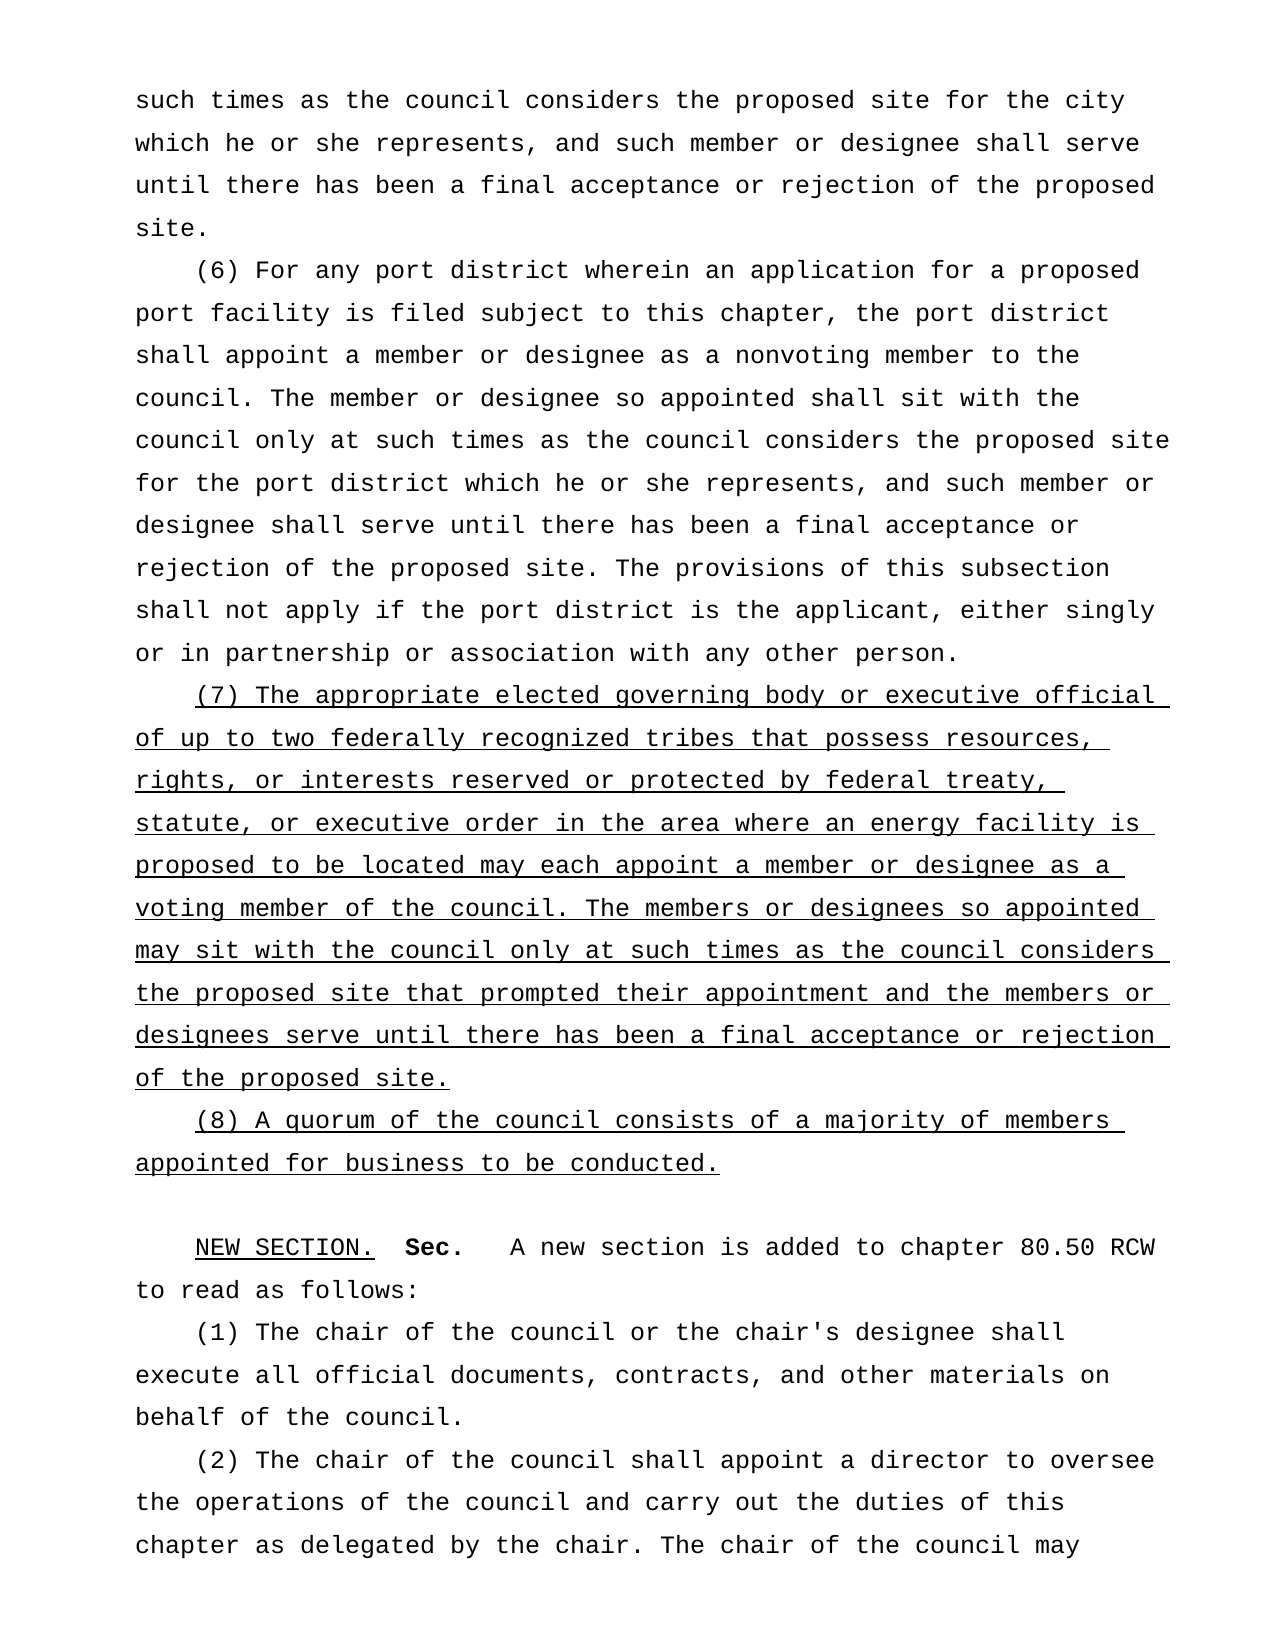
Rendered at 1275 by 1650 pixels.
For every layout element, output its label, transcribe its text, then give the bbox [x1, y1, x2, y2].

text (8) A quorum of the council consists of a majority of members appointed for business to be conducted. [135, 1095, 1170, 1180]
text (7) The appropriate elected governing body or executive official of up to two federally recognized tribes that possess resources, rights, or interests reserved or protected by federal treaty, statute, or executive order in the area where an energy facility is proposed to be located may each appoint a member or designee as a voting member of the council. The members or designees so appointed may sit with the council only at such times as the council considers the proposed site that prompted their appointment and the members or designees serve until there has been a final acceptance or rejection of the proposed site. [135, 963, 1170, 1004]
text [135, 75, 1170, 245]
text (7) The appropriate elected governing body or executive official of up to two federally recognized tribes that possess resources, rights, or interests reserved or protected by federal treaty, statute, or executive order in the area where an energy facility is proposed to be located may each appoint a member or designee as a voting member of the council. The members or designees so appointed may sit with the council only at such times as the council considers the proposed site that prompted their appointment and the members or designees serve until there has been a final acceptance or rejection of the proposed site. [135, 1005, 1170, 1046]
text (7) The appropriate elected governing body or executive official of up to two federally recognized tribes that possess resources, rights, or interests reserved or protected by federal treaty, statute, or executive order in the area where an energy facility is proposed to be located may each appoint a member or designee as a voting member of the council. The members or designees so appointed may sit with the council only at such times as the council considers the proposed site that prompted their appointment and the members or designees serve until there has been a final acceptance or rejection of the proposed site. [135, 1048, 1170, 1095]
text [135, 1434, 1170, 1562]
text (6) For any port district wherein an application for a proposed port facility is filed subject to this chapter, the port district shall appoint a member or designee as a nonvoting member to the council. The member or designee so appointed shall sit with the council only at such times as the council considers the proposed site for the port district which he or she represents, and such member or designee shall serve until there has been a final acceptance or rejection of the proposed site. The provisions of this subsection shall not apply if the port district is the applicant, either singly or in partnership or association with any other person. [135, 245, 1170, 670]
text (7) The appropriate elected governing body or executive official of up to two federally recognized tribes that possess resources, rights, or interests reserved or protected by federal treaty, statute, or executive order in the area where an energy facility is proposed to be located may each appoint a member or designee as a voting member of the council. The members or designees so appointed may sit with the council only at such times as the council considers the proposed site that prompted their appointment and the members or designees serve until there has been a final acceptance or rejection of the proposed site. [135, 670, 1170, 961]
text (1) The chair of the council or the chair's designee shall execute all official documents, contracts, and other materials on behalf of the council. [135, 1307, 1170, 1434]
text NEW SECTION. Sec. A new section is added to chapter 80.50 RCW to read as follows: [135, 1222, 1170, 1307]
